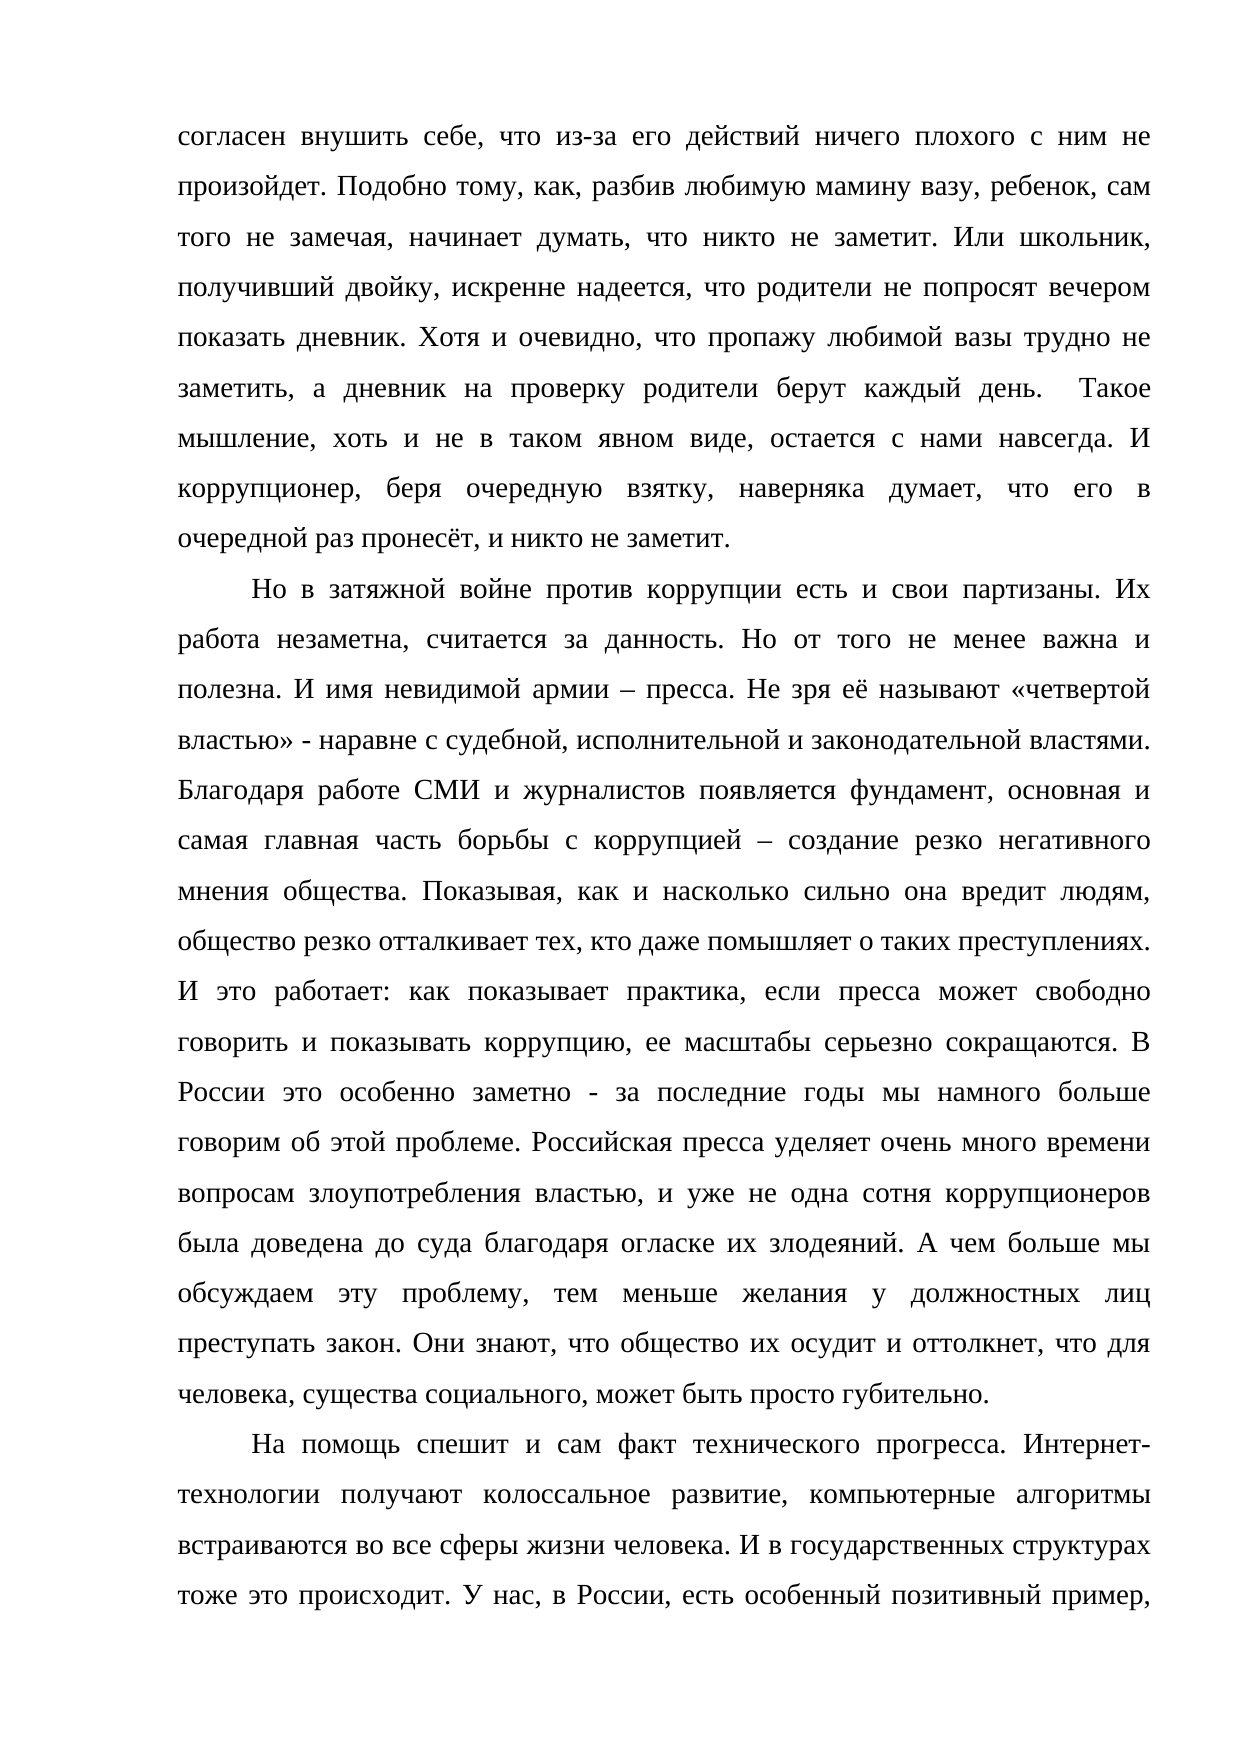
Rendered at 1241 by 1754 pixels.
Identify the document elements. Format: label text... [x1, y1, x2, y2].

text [177, 118, 1152, 554]
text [177, 1426, 1152, 1611]
text Но в затяжной войне против коррупции есть и свои партизаны. Их работа незаметна, считается за данность. Но от того не менее важна и полезна. И имя невидимой армии – пресса. Не зря её называют «четвертой властью» - наравне с судебной, исполнительной и законодательной властями. Благодаря работе СМИ и журналистов появляется фундамент, основная и самая главная часть борьбы с коррупцией – создание резко негативного мнения общества. Показывая, как и насколько сильно она вредит людям, общество резко отталкивает тех, кто даже помышляет о таких преступлениях. И это работает: как показывает практика, если пресса может свободно говорить и показывать коррупцию, ее масштабы серьезно сокращаются. В России это особенно заметно - за последние годы мы намного больше говорим об этой проблеме. Российская пресса уделяет очень много времени вопросам злоупотребления властью, и уже не одна сотня коррупционеров была доведена до суда благодаря огласке их злодеяний. А чем больше мы обсуждаем эту проблему, тем меньше желания у должностных лиц преступать закон. Они знают, что общество их осудит и оттолкнет, что для человека, существа социального, может быть просто губительно. [177, 571, 1152, 1409]
